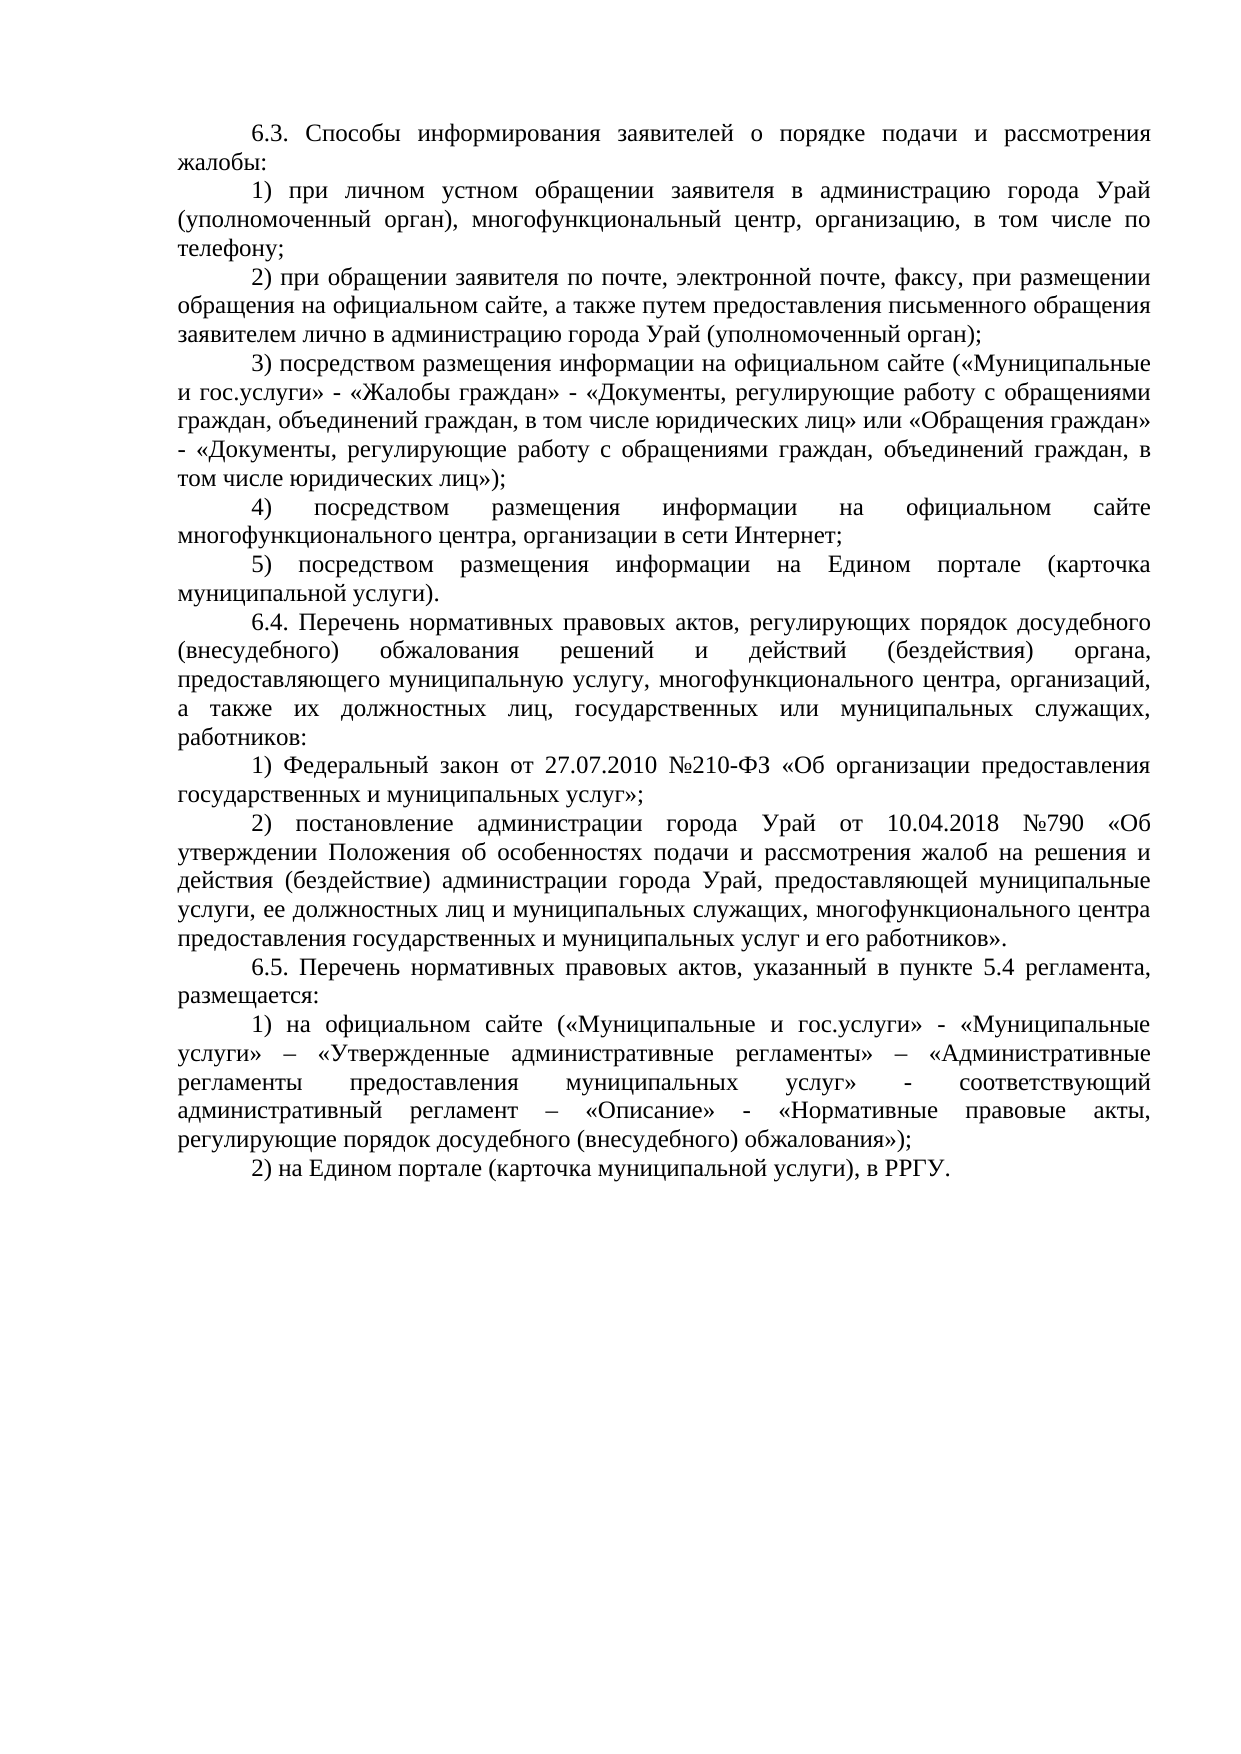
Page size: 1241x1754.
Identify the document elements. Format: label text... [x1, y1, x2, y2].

text 1) при личном устном обращении заявителя в администрацию города Урай (уполномоченный орган), многофункциональный центр, организацию, в том числе по телефону; [177, 176, 1152, 262]
text 2) при обращении заявителя по почте, электронной почте, факсу, при размещении обращения на официальном сайте, а также путем предоставления письменного обращения заявителем лично в администрацию города Урай (уполномоченный орган); [177, 262, 1152, 348]
text 6.3. Способы информирования заявителей о порядке подачи и рассмотрения жалобы: [177, 118, 1152, 176]
text 6.4. Перечень нормативных правовых актов, регулирующих порядок досудебного (внесудебного) обжалования решений и действий (бездействия) органа, предоставляющего муниципальную услугу, многофункционального центра, организаций, а также их должностных лиц, государственных или муниципальных служащих, работников: [177, 607, 1152, 751]
text 1) Федеральный закон от 27.07.2010 №210-ФЗ «Об организации предоставления государственных и муниципальных услуг»; [177, 751, 1152, 808]
text 1) на официальном сайте («Муниципальные и гос.услуги» - «Муниципальные услуги» – «Утвержденные административные регламенты» – «Административные регламенты предоставления муниципальных услуг» - соответствующий административный регламент – «Описание» - «Нормативные правовые акты, регулирующие порядок досудебного (внесудебного) обжалования»); [177, 1009, 1152, 1153]
text 2) на Едином портале (карточка муниципальной услуги), в РРГУ. [177, 1153, 1152, 1182]
text 4) посредством размещения информации на официальном сайте многофункционального центра, организации в сети Интернет; [177, 492, 1152, 549]
text 5) посредством размещения информации на Едином портале (карточка муниципальной услуги). [177, 549, 1152, 607]
text 2) постановление администрации города Урай от 10.04.2018 №790 «Об утверждении Положения об особенностях подачи и рассмотрения жалоб на решения и действия (бездействие) администрации города Урай, предоставляющей муниципальные услуги, ее должностных лиц и муниципальных служащих, многофункционального центра предоставления государственных и муниципальных услуг и его работников». [177, 808, 1152, 952]
text 6.5. Перечень нормативных правовых актов, указанный в пункте 5.4 регламента, размещается: [177, 952, 1152, 1009]
text 3) посредством размещения информации на официальном сайте («Муниципальные и гос.услуги» - «Жалобы граждан» - «Документы, регулирующие работу с обращениями граждан, объединений граждан, в том числе юридических лиц» или «Обращения граждан» - «Документы, регулирующие работу с обращениями граждан, объединений граждан, в том числе юридических лиц»); [177, 348, 1152, 492]
